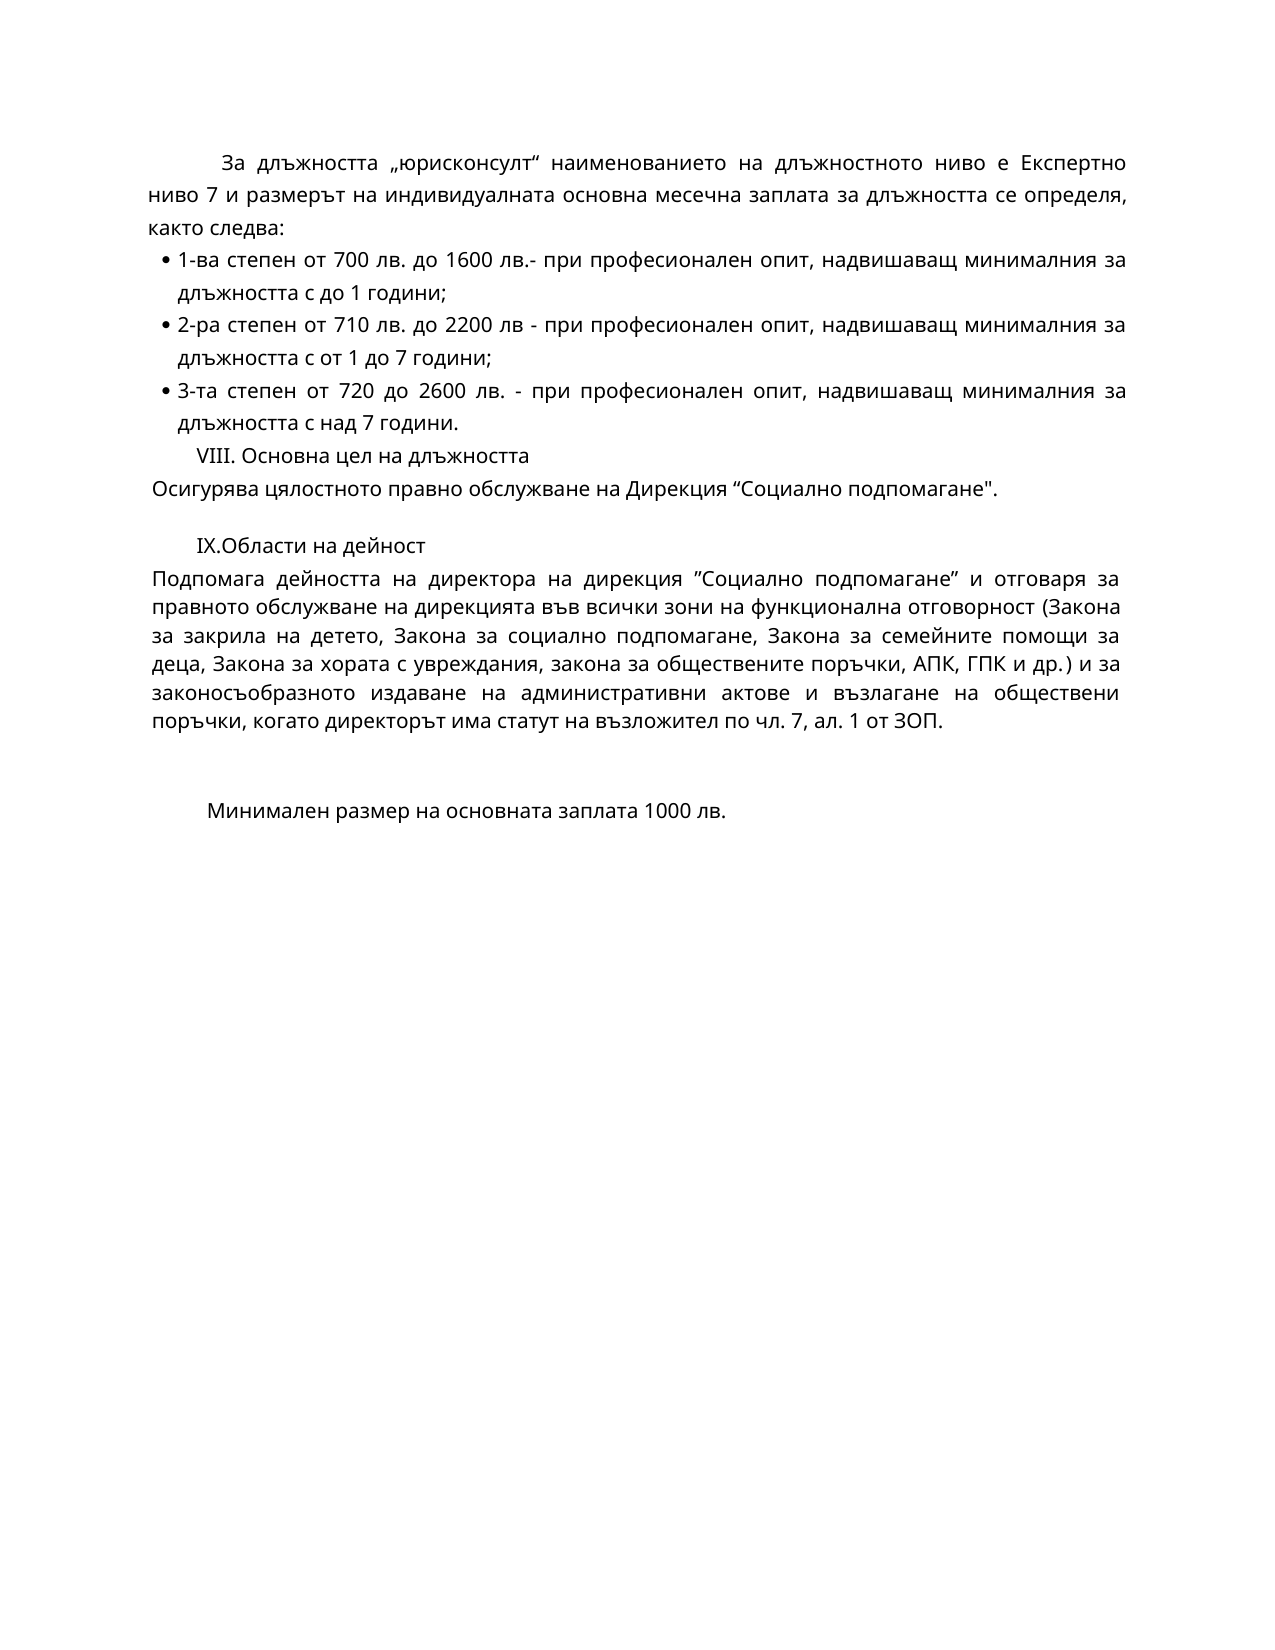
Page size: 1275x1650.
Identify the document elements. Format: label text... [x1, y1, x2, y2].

text VIII. Основна цел на длъжността [148, 441, 1127, 469]
text Минимален размер на основната заплата 1000 лв. [148, 796, 1127, 824]
list 3-та степен от 720 до 2600 лв. - при професионален опит, надвишаващ минималния за длъжността с над 7 години. [162, 376, 1127, 437]
text Подпомага дейността на директора на дирекция ”Социално подпомагане” и отговаря за правното обслужване на дирекцията във всички зони на функционална отговорност (Закона за закрила на детето, Закона за социално подпомагане, Закона за семейните помощи за деца, Закона за хората с увреждания, закона за обществените поръчки, АПК, ГПК и др.) и за законосъобразното издаване на административни актове и възлагане на обществени поръчки, когато директорът има статут на възложител по чл. 7, ал. 1 от ЗОП. [152, 564, 1121, 734]
text За длъжността „юрисконсулт“ наименованието на длъжностното ниво е Експертно ниво 7 и размерът на индивидуалната основна месечна заплата за длъжността се определя, както следва: [148, 148, 1127, 241]
list 2-ра степен от 710 лв. до 2200 лв - при професионален опит, надвишаващ минималния за длъжността с от 1 до 7 години; [162, 311, 1127, 372]
text IX.Области на дейност [148, 531, 1127, 560]
list 1-ва степен от 700 лв. до 1600 лв.- при професионален опит, надвишаващ минималния за длъжността с до 1 години; [162, 245, 1127, 306]
text Осигурява цялостното правно обслужване на Дирекция “Социално подпомагане". [152, 474, 1121, 502]
